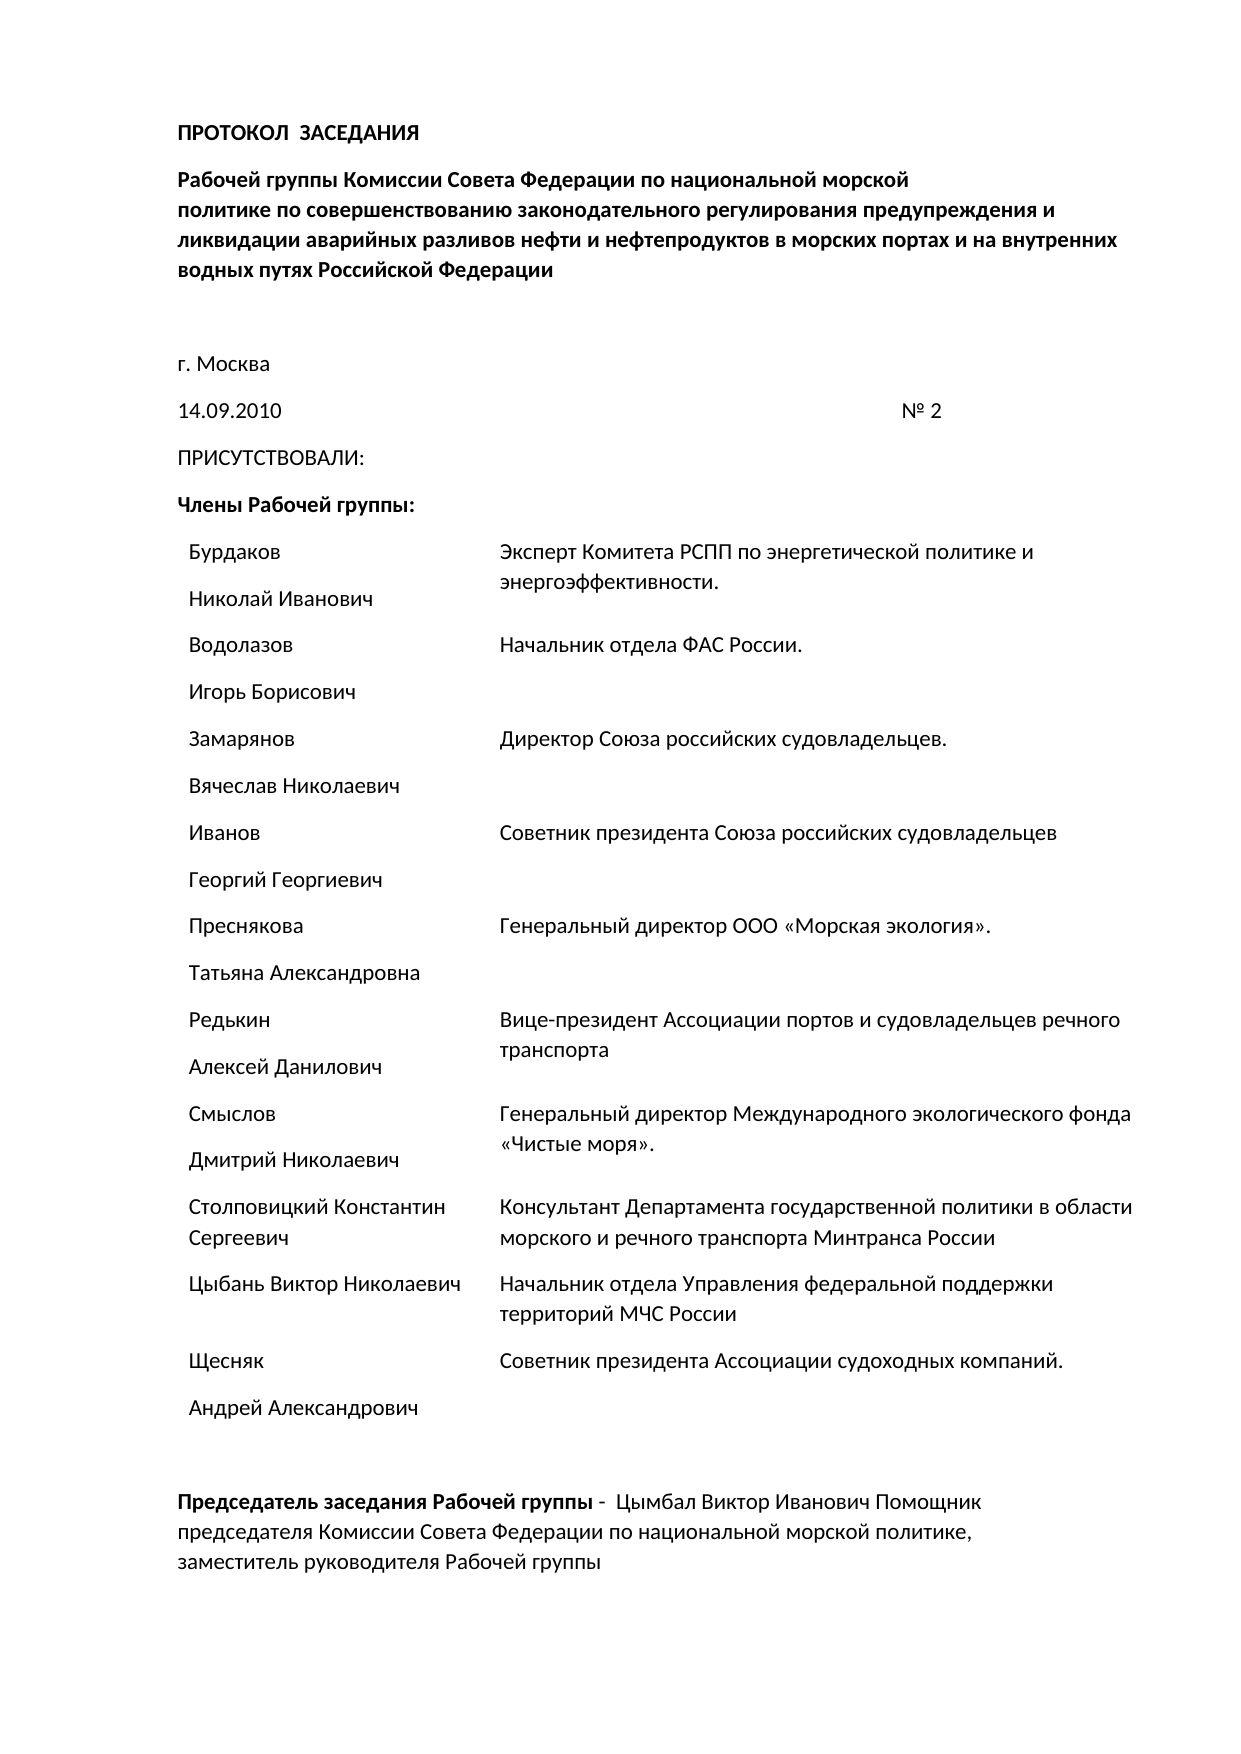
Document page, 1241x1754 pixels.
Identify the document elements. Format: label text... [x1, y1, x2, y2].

table_cell Смыслов Дмитрий Николаевич [177, 1099, 488, 1192]
table_cell Начальник отдела Управления федеральной поддержки территорий МЧС России [488, 1269, 1182, 1346]
table_cell Иванов Георгий Георгиевич [177, 818, 488, 911]
table_header Эксперт Комитета РСПП по энергетической политике и энергоэффективности. [488, 537, 1182, 631]
table_cell Консультант Департамента государственной политики в области морского и речного транспорта Минтранса России [488, 1193, 1182, 1269]
table_cell Редькин Алексей Данилович [177, 1005, 488, 1099]
table_cell Начальник отдела ФАС России. [488, 631, 1182, 724]
table_cell Преснякова Татьяна Александровна [177, 911, 488, 1005]
table_cell Советник президента Союза российских судовладельцев [488, 818, 1182, 911]
text 14.09.2010 № 2 [177, 396, 1152, 424]
table_cell Директор Союза российских судовладельцев. [488, 724, 1182, 818]
text ПРИСУТСТВОВАЛИ: [177, 443, 1152, 471]
text Председатель заседания Рабочей группы - Цымбал Виктор Иванович Помощник председателя Комиссии Совета Федерации по национальной морской политике, заместитель руководителя Рабочей группы [177, 1487, 1152, 1575]
text Члены Рабочей группы: [177, 490, 1152, 518]
table_cell Генеральный директор Международного экологического фонда «Чистые моря». [488, 1099, 1182, 1192]
text г. Москва [177, 349, 1152, 377]
text ПРОТОКОЛ ЗАСЕДАНИЯ [177, 118, 1152, 146]
table_cell Щесняк Андрей Александрович [177, 1346, 488, 1440]
table_cell Генеральный директор ООО «Морская экология». [488, 911, 1182, 1005]
table_cell Водолазов Игорь Борисович [177, 631, 488, 724]
text Рабочей группы Комиссии Совета Федерации по национальной морской политике по совершенствованию законодательного регулирования предупреждения и ликвидации аварийных разливов нефти и нефтепродуктов в морских портах и на внутренних водных путях Российской Федерации [177, 165, 1152, 284]
table_cell Советник президента Ассоциации судоходных компаний. [488, 1346, 1182, 1440]
table_header Бурдаков Николай Иванович [177, 537, 488, 631]
table_cell Замарянов Вячеслав Николаевич [177, 724, 488, 818]
table_cell Столповицкий Константин Сергеевич [177, 1193, 488, 1269]
table_cell Цыбань Виктор Николаевич [177, 1269, 488, 1346]
table_cell Вице-президент Ассоциации портов и судовладельцев речного транспорта [488, 1005, 1182, 1099]
